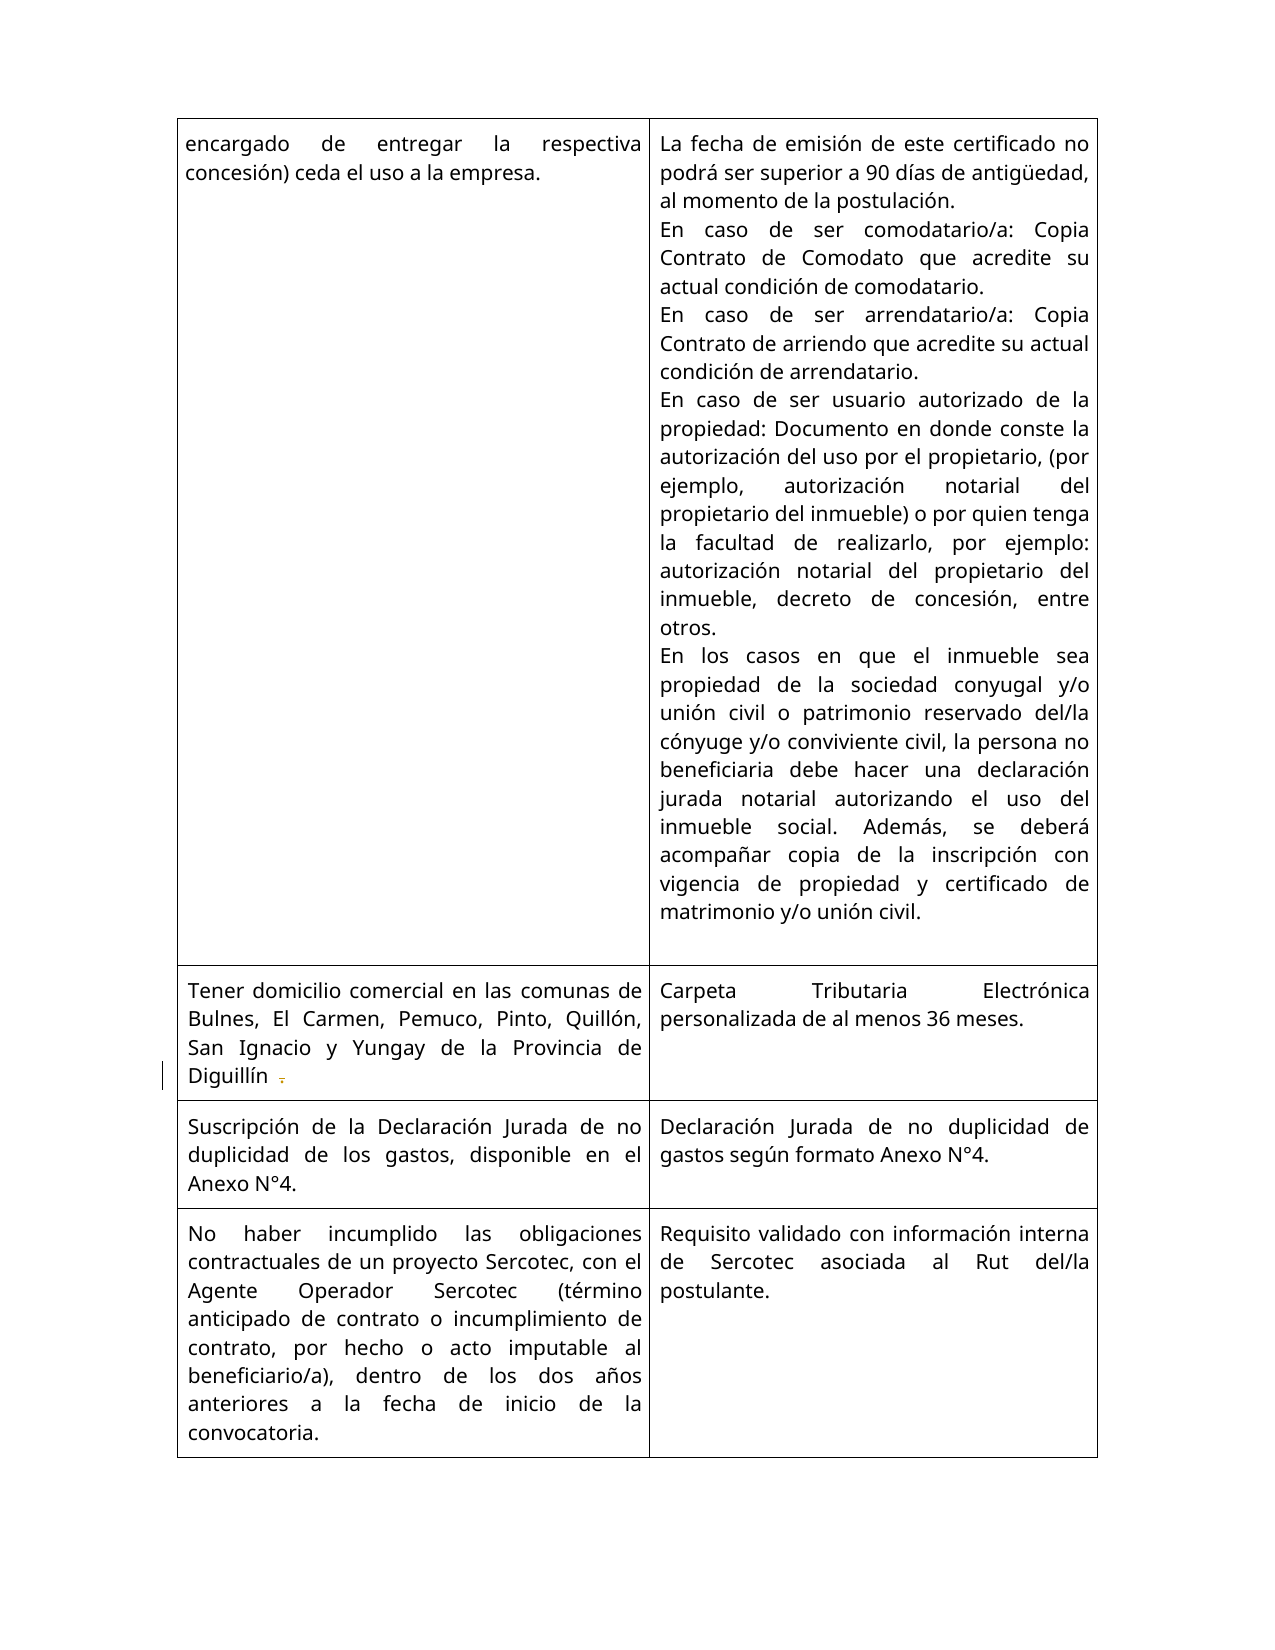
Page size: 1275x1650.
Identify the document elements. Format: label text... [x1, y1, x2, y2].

table_cell Carpeta Tributaria Electrónica personalizada de al menos 36 meses. [650, 966, 1097, 1100]
table_cell Requisito validado con información interna de Sercotec asociada al Rut del/la postulante. [650, 1209, 1097, 1457]
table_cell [178, 119, 649, 965]
table_cell Suscripción de la Declaración Jurada de no duplicidad de los gastos, disponible en el Anexo N°4. [178, 1101, 649, 1207]
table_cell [650, 119, 1097, 965]
table_cell Declaración Jurada de no duplicidad de gastos según formato Anexo N°4. [650, 1101, 1097, 1207]
table_cell No haber incumplido las obligaciones contractuales de un proyecto Sercotec, con el Agente Operador Sercotec (término anticipado de contrato o incumplimiento de contrato, por hecho o acto imputable al beneficiario/a), dentro de los dos años anteriores a la fecha de inicio de la convocatoria. [178, 1209, 649, 1457]
table_cell Tener domicilio comercial en las comunas de Bulnes, El Carmen, Pemuco, Pinto, Quillón, San Ignacio y Yungay de la Provincia de Diguillín [178, 966, 649, 1100]
